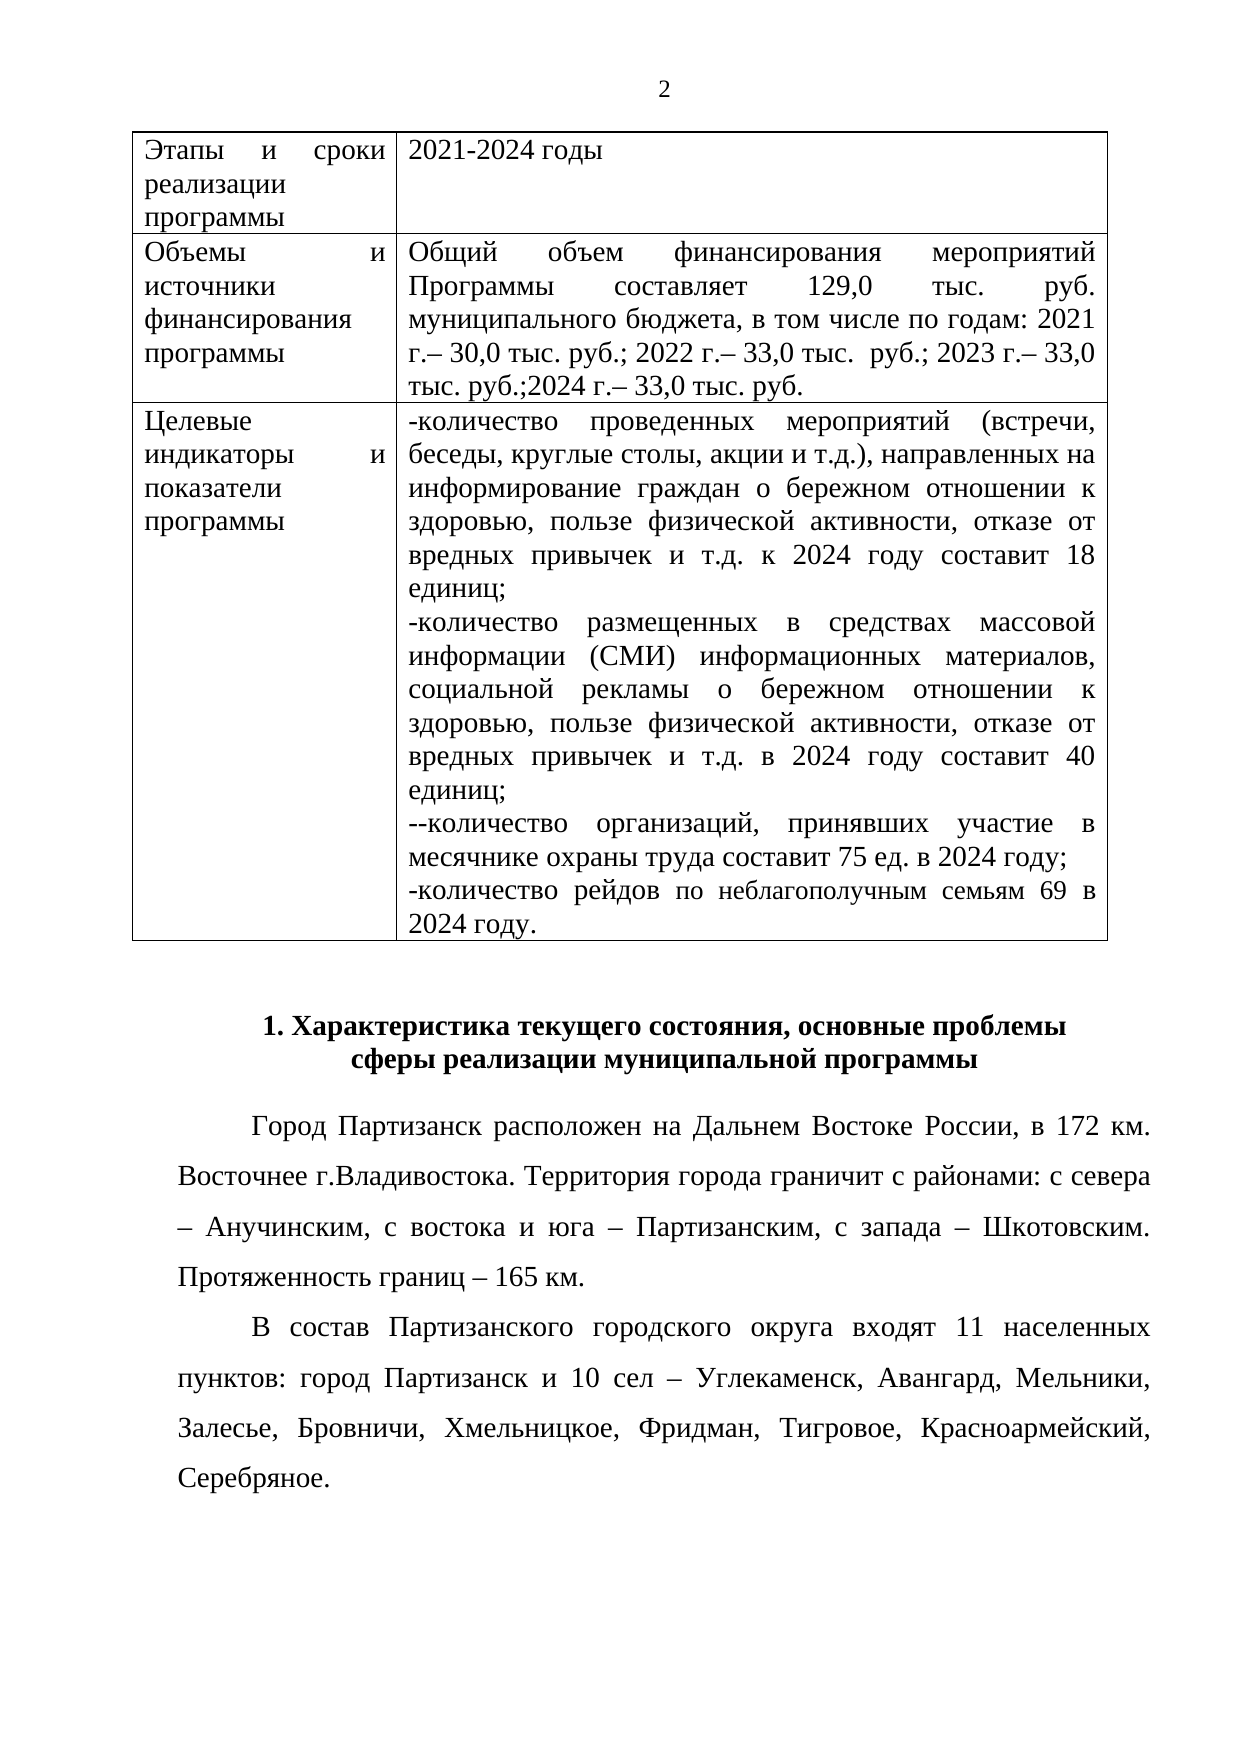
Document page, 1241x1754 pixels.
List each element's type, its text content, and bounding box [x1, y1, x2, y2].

text Город Партизанск расположен на Дальнем Востоке России, в 172 км. Восточнее г.Владивостока. Территория города граничит с районами: с севера – Анучинским, с востока и юга – Партизанским, с запада – Шкотовским. Протяженность границ – 165 км. [177, 1108, 1152, 1293]
table_cell Общий объем финансирования мероприятий Программы составляет 129,0 тыс. руб. муниципального бюджета, в том числе по годам: 2021 г.– 30,0 тыс. руб.; 2022 г.– 33,0 тыс. руб.; 2023 г.– 33,0 тыс. руб.;2024 г.– 33,0 тыс. руб. [397, 234, 1107, 402]
table_cell 2021-2024 годы [397, 133, 1107, 233]
table_cell Объемы и источники финансирования программы [133, 234, 396, 402]
list В состав Партизанского городского округа входят 11 населенных пунктов: город Партизанск и 10 сел – Углекаменск, Авангард, Мельники, Залесье, Бровничи, Хмельницкое, Фридман, Тигровое, Красноармейский, Серебряное. [177, 1309, 1152, 1494]
table_cell -количество проведенных мероприятий (встречи, беседы, круглые столы, акции и т.д.), направленных на информирование граждан о бережном отношении к здоровью, пользе физической активности, отказе от вредных привычек и т.д. к 2024 году составит 18 единиц; -количество размещенных в средствах массовой информации (СМИ) информационных материалов, социальной рекламы о бережном отношении к здоровью, пользе физической активности, отказе от вредных привычек и т.д. в 2024 году составит 40 единиц; --количество организаций, принявших участие в месячнике охраны труда составит 75 ед. в 2024 году; -количество рейдов по неблагополучным семьям 69 в 2024 году. [397, 403, 1107, 939]
table_cell Этапы и сроки реализации программы [133, 133, 396, 233]
table_cell Целевые индикаторы и показатели программы [133, 403, 396, 939]
text 1. Характеристика текущего состояния, основные проблемы [177, 1008, 1152, 1041]
text сферы реализации муниципальной программы [177, 1041, 1152, 1075]
